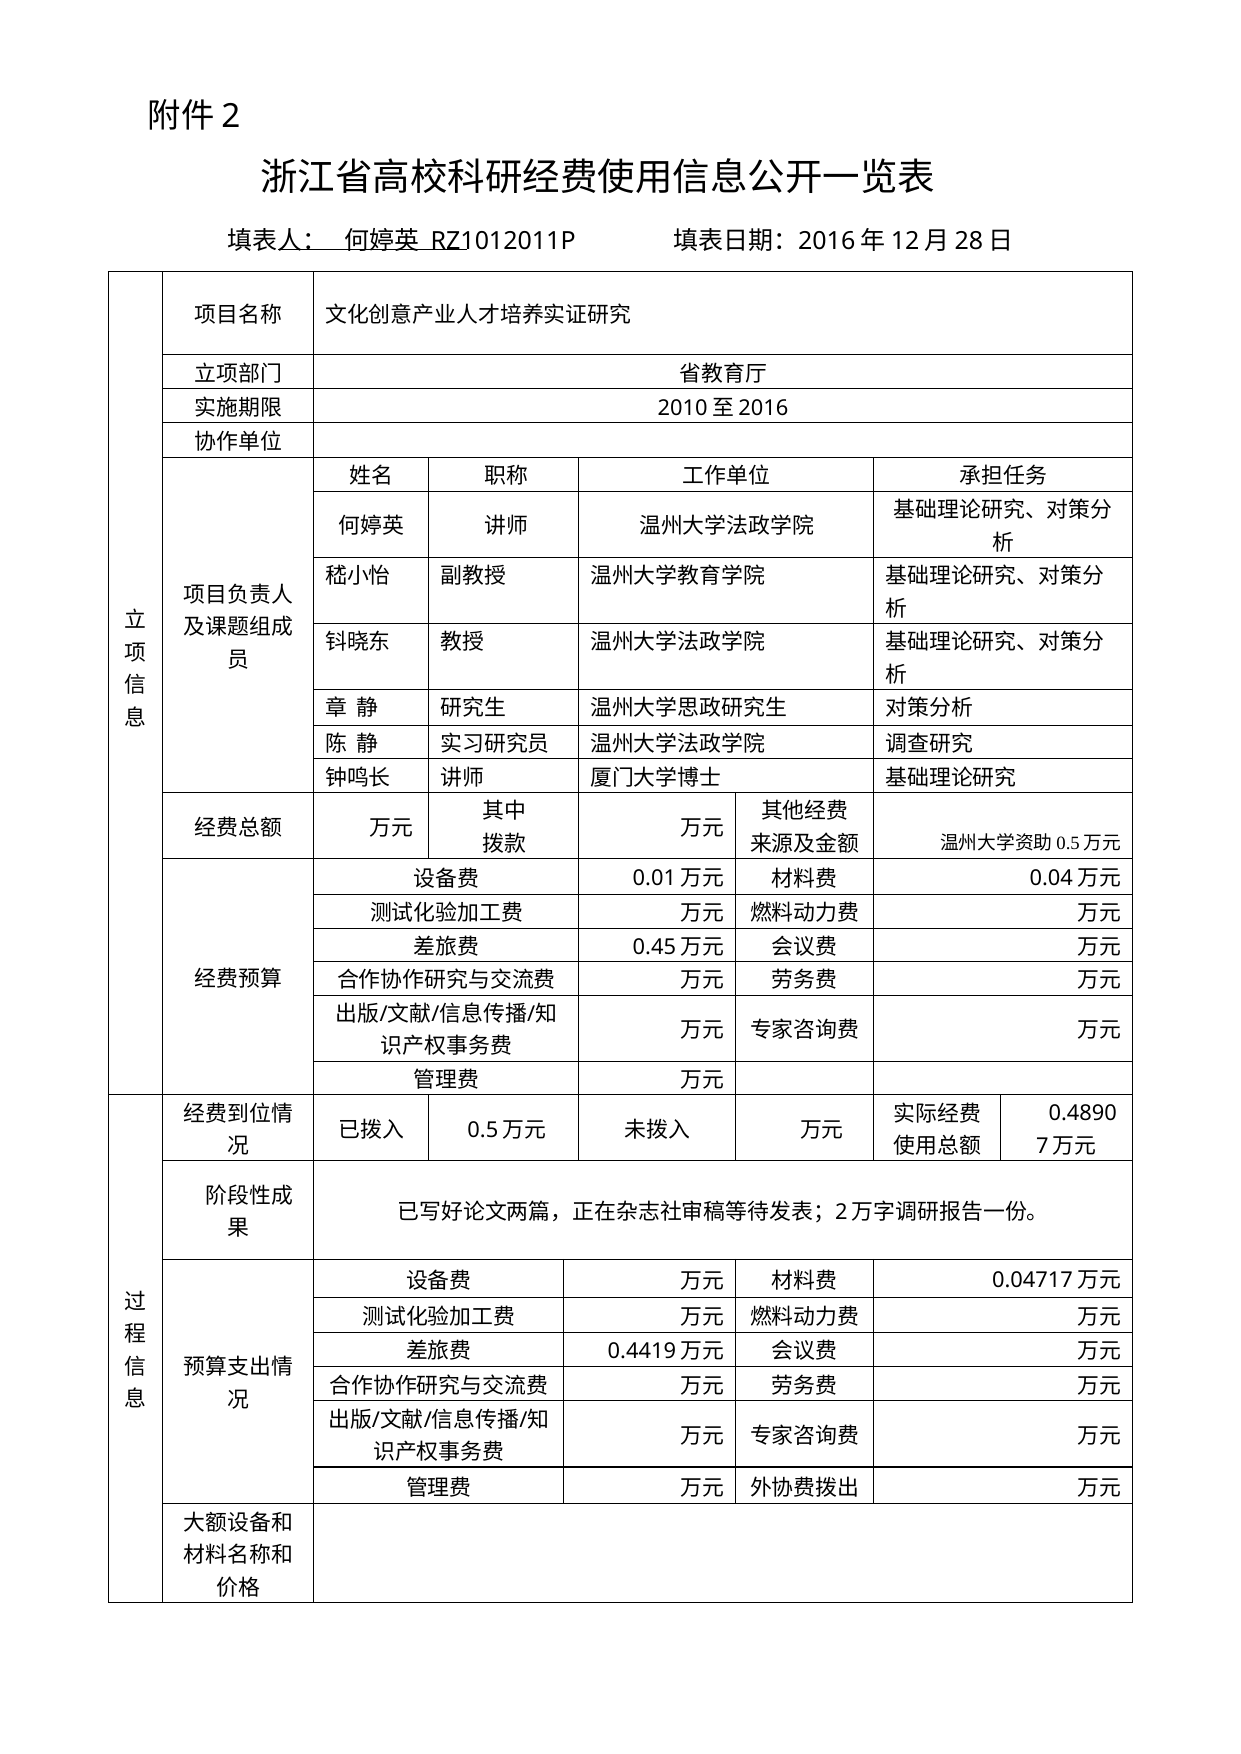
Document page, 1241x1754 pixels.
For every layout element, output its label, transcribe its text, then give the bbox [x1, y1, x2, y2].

table_cell 材料费 [736, 859, 873, 894]
table_cell 设备费 [314, 1260, 563, 1297]
table_cell 万元 [579, 962, 735, 994]
table_cell [736, 1062, 873, 1094]
table_cell 0.04万元 [874, 859, 1132, 894]
table_cell 0.01万元 [579, 859, 735, 894]
table_cell 预算支出情况 [163, 1260, 313, 1503]
table_cell 设备费 [314, 859, 578, 894]
table_cell 专家咨询费 [736, 1401, 873, 1466]
table_cell 其他经费 来源及金额 [736, 793, 873, 858]
table_cell 合作协作研究与交流费 [314, 1367, 563, 1400]
table_cell 基础理论研究、对策分析 [874, 624, 1132, 689]
table_cell 万元 [874, 1333, 1132, 1366]
table_cell 实际经费使用总额 [874, 1095, 1000, 1160]
table_cell 已拨入 [314, 1095, 428, 1160]
table_cell 会议费 [736, 929, 873, 961]
table_cell 燃料动力费 [736, 1298, 873, 1332]
table_cell 大额设备和材料名称和价格 [163, 1504, 313, 1602]
table_cell 实施期限 [163, 389, 313, 422]
table_cell 出版/文献/信息传播/知识产权事务费 [314, 1401, 563, 1466]
table_cell 温州大学法政学院 [579, 492, 873, 557]
table_cell 差旅费 [314, 929, 578, 961]
table_cell 经费总额 [163, 793, 313, 858]
table_cell 温州大学法政学院 [579, 726, 873, 758]
table_cell [874, 1062, 1132, 1094]
table_cell 万元 [564, 1298, 735, 1332]
table_cell 管理费 [314, 1062, 578, 1094]
table_cell 测试化验加工费 [314, 1298, 563, 1332]
table_cell 万元 [874, 962, 1132, 994]
table_cell 万元 [874, 1298, 1132, 1332]
table_cell 姓名 [314, 458, 428, 491]
table_cell 万元 [874, 929, 1132, 961]
table_cell 钟鸣长 [314, 759, 428, 792]
text 填表人： 何婷英 RZ1012011P 填表日期：2016年 12月28日 [148, 206, 1092, 271]
table_cell 未拨入 [579, 1095, 735, 1160]
table_cell 测试化验加工费 [314, 895, 578, 927]
table_cell 基础理论研究 [874, 759, 1132, 792]
table_header 文化创意产业人才培养实证研究 [314, 272, 1132, 354]
table_cell 基础理论研究、对策分析 [874, 558, 1132, 623]
table_cell [314, 423, 1132, 457]
table_cell 万元 [579, 996, 735, 1061]
table_cell 万元 [564, 1468, 735, 1503]
table_cell 对策分析 [874, 690, 1132, 725]
table_cell 万元 [874, 895, 1132, 927]
text 浙江省高校科研经费使用信息公开一览表 [148, 141, 1092, 206]
table_cell 劳务费 [736, 1367, 873, 1400]
table_cell 万元 [564, 1260, 735, 1297]
table_cell 外协费拨出 [736, 1468, 873, 1503]
table_cell 讲师 [429, 759, 578, 792]
table_cell 专家咨询费 [736, 996, 873, 1061]
table_cell 立项部门 [163, 355, 313, 388]
table_cell 0.5万元 [429, 1095, 578, 1160]
table_cell 万元 [874, 1401, 1132, 1466]
table_cell 温州大学思政研究生 [579, 690, 873, 725]
table_cell 承担任务 [874, 458, 1132, 491]
table_cell 差旅费 [314, 1333, 563, 1366]
table_cell 调查研究 [874, 726, 1132, 758]
table_cell 温州大学教育学院 [579, 558, 873, 623]
table_cell 研究生 [429, 690, 578, 725]
table_cell 经费到位情况 [163, 1095, 313, 1160]
table_cell 项目负责人及课题组成员 [163, 458, 313, 792]
table_cell 0.48907万元 [1001, 1095, 1132, 1160]
table_cell 2010至2016 [314, 389, 1132, 422]
table_cell 万元 [736, 1095, 873, 1160]
table_cell 厦门大学博士 [579, 759, 873, 792]
table_cell 0.4419万元 [564, 1333, 735, 1366]
table_cell 万元 [579, 793, 735, 858]
table_cell 万元 [579, 895, 735, 927]
table_cell 材料费 [736, 1260, 873, 1297]
table_cell 讲师 [429, 492, 578, 557]
table_cell 钭晓东 [314, 624, 428, 689]
table_cell 其中 拨款 [429, 793, 578, 858]
table_cell 陈 静 [314, 726, 428, 758]
table_cell 实习研究员 [429, 726, 578, 758]
table_cell 协作单位 [163, 423, 313, 457]
table_cell 温州大学资助0.5万元 [874, 793, 1132, 858]
table_cell 温州大学法政学院 [579, 624, 873, 689]
table_cell 副教授 [429, 558, 578, 623]
table_cell 嵇小怡 [314, 558, 428, 623]
table_cell 省教育厅 [314, 355, 1132, 388]
table_cell 万元 [874, 1468, 1132, 1503]
table_cell 合作协作研究与交流费 [314, 962, 578, 994]
table_cell 职称 [429, 458, 578, 491]
table_cell [314, 1504, 1132, 1602]
table_cell 万元 [314, 793, 428, 858]
table_cell 万元 [874, 996, 1132, 1061]
table_cell 出版/文献/信息传播/知识产权事务费 [314, 996, 578, 1061]
table_cell 0.04717万元 [874, 1260, 1132, 1297]
table_cell 万元 [579, 1062, 735, 1094]
table_header 项目名称 [163, 272, 313, 354]
table_header 立项 信息 [109, 272, 162, 1094]
table_cell 过程 信息 [109, 1095, 162, 1602]
table_cell 会议费 [736, 1333, 873, 1366]
table_cell 阶段性成果 [163, 1161, 313, 1259]
table_cell 万元 [564, 1367, 735, 1400]
table_cell 基础理论研究、对策分析 [874, 492, 1132, 557]
table_cell 工作单位 [579, 458, 873, 491]
table_cell 管理费 [314, 1468, 563, 1503]
table_cell 经费预算 [163, 859, 313, 1094]
table_cell 教授 [429, 624, 578, 689]
table_cell 劳务费 [736, 962, 873, 994]
table_cell 燃料动力费 [736, 895, 873, 927]
table_cell 已写好论文两篇，正在杂志社审稿等待发表；2万字调研报告一份。 [314, 1161, 1132, 1259]
table_cell 万元 [564, 1401, 735, 1466]
table_cell 万元 [874, 1367, 1132, 1400]
table_cell 何婷英 [314, 492, 428, 557]
table_cell 0.45万元 [579, 929, 735, 961]
table_cell 章 静 [314, 690, 428, 725]
